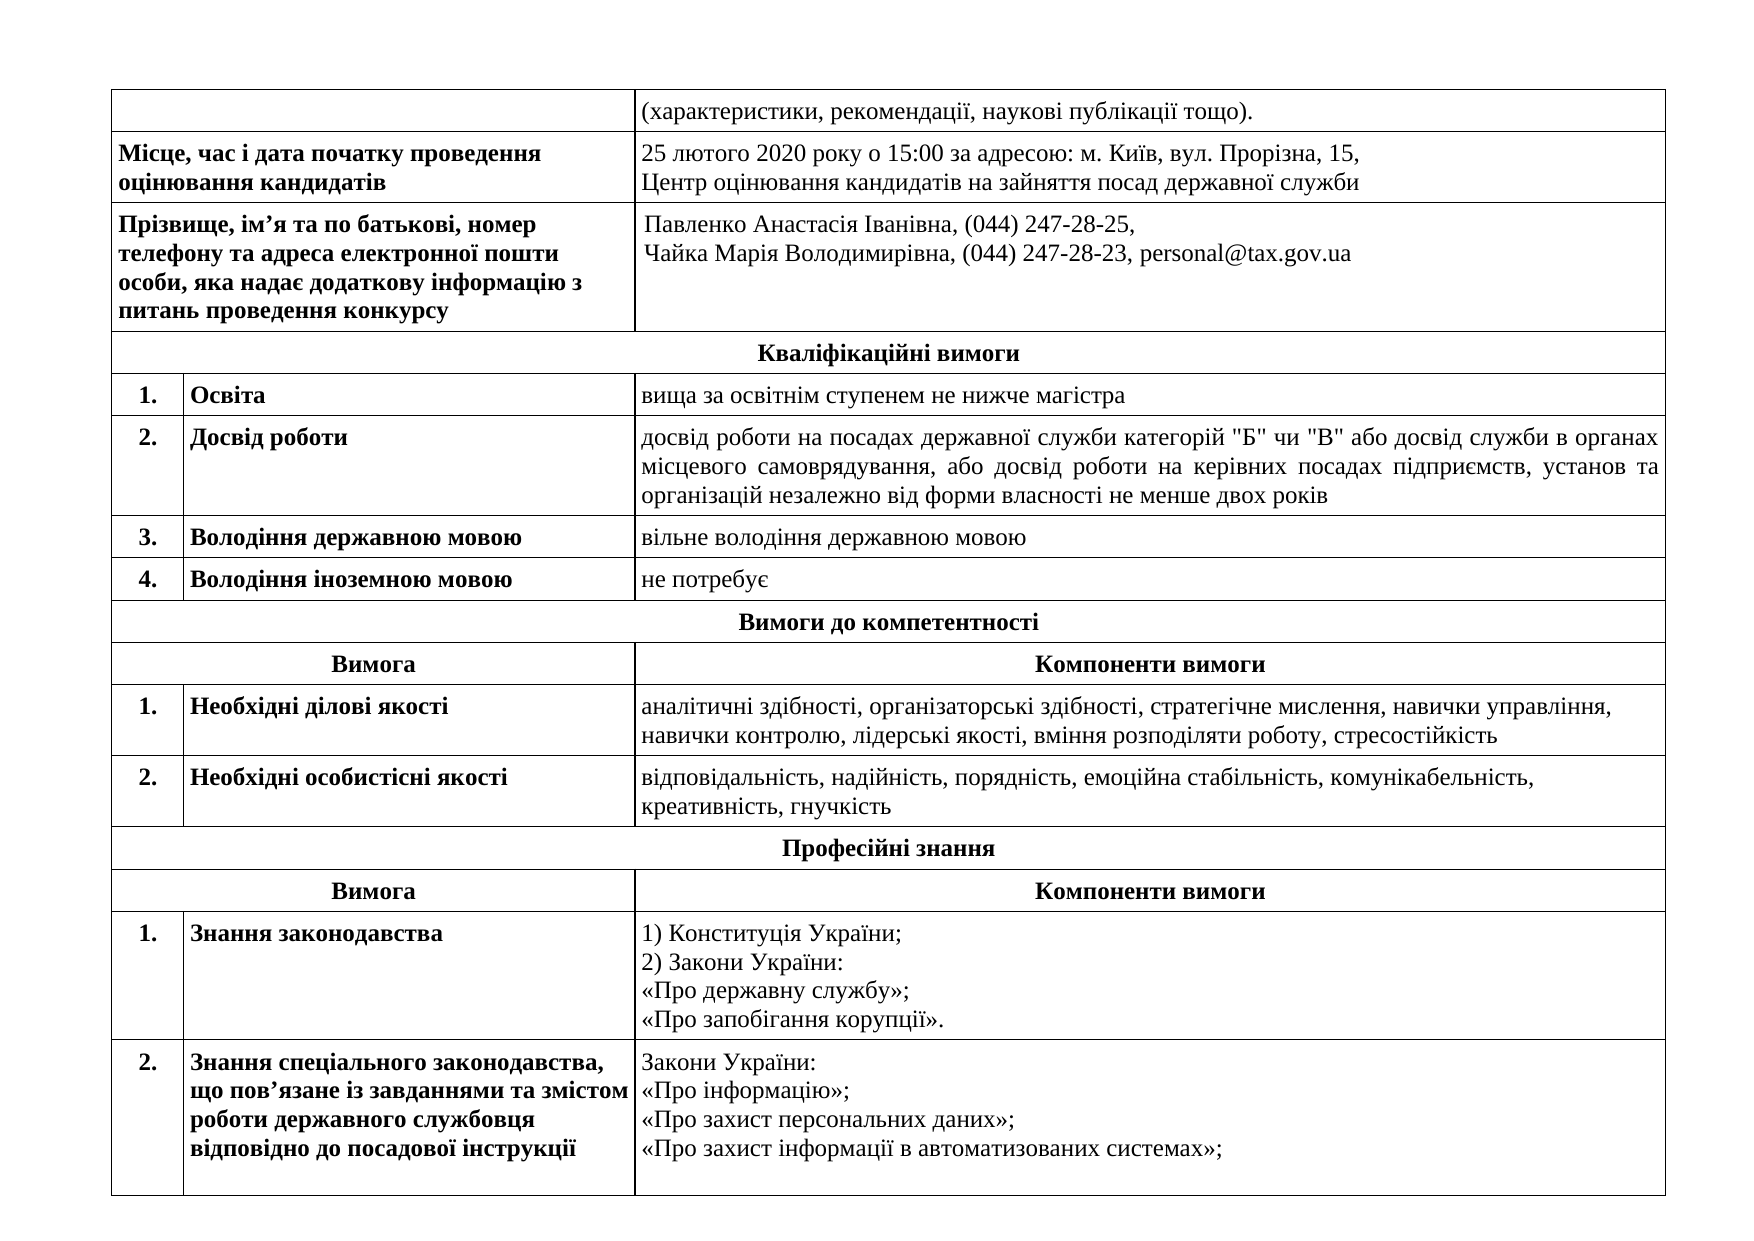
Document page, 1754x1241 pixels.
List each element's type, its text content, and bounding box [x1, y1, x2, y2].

table_cell відповідальність, надійність, порядність, емоційна стабільність, комунікабельність, креативність, гнучкість [636, 756, 1665, 826]
table_cell Місце, час і дата початку проведення оцінювання кандидатів [112, 132, 634, 202]
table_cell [112, 90, 634, 131]
table_cell Вимоги до компетентності [112, 601, 1665, 642]
table_cell Компоненти вимоги [636, 870, 1665, 911]
table_cell 2. [112, 1040, 183, 1195]
table_cell 3. [112, 516, 183, 557]
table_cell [184, 1040, 634, 1195]
table_cell 1. [112, 685, 183, 755]
table_cell досвід роботи на посадах державної служби категорій "Б" чи "В" або досвід служби в органах місцевого самоврядування, або досвід роботи на керівних посадах підприємств, установ та організацій незалежно від форми власності не менше двох років [636, 416, 1665, 515]
table_cell 1) Конституція України; 2) Закони України: «Про державну службу»; «Про запобігання корупції». [636, 912, 1665, 1039]
table_cell 4. [112, 558, 183, 599]
table_cell Вимога [112, 643, 634, 684]
table_cell аналітичні здібності, організаторські здібності, стратегічне мислення, навички управління, навички контролю, лідерські якості, вміння розподіляти роботу, стресостійкість [636, 685, 1665, 755]
table_cell Вимога [112, 870, 634, 911]
table_cell Освіта [184, 374, 634, 415]
table_cell Знання законодавства [184, 912, 634, 1039]
table_cell вища за освітнім ступенем не нижче магістра [636, 374, 1665, 415]
table_cell Професійні знання [112, 827, 1665, 868]
table_cell Володіння іноземною мовою [184, 558, 634, 599]
table_cell вільне володіння державною мовою [636, 516, 1665, 557]
table_cell не потребує [636, 558, 1665, 599]
table_cell 1. [112, 912, 183, 1039]
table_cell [636, 1040, 1665, 1195]
table_cell Кваліфікаційні вимоги [112, 332, 1665, 373]
table_cell Компоненти вимоги [636, 643, 1665, 684]
table_cell 1. [112, 374, 183, 415]
table_cell Досвід роботи [184, 416, 634, 515]
table_cell Необхідні ділові якості [184, 685, 634, 755]
table_cell 2. [112, 416, 183, 515]
table_cell 25 лютого 2020 року о 15:00 за адресою: м. Київ, вул. Прорізна, 15, Центр оцінювання кандидатів на зайняття посад державної служби [636, 132, 1665, 202]
table_cell Необхідні особистісні якості [184, 756, 634, 826]
table_cell 2. [112, 756, 183, 826]
table_cell Павленко Анастасія Іванівна, (044) 247-28-25, Чайка Марія Володимирівна, (044) 247-28-23, personal@tax.gov.ua [636, 203, 1665, 331]
table_cell Володіння державною мовою [184, 516, 634, 557]
table_cell Прізвище, імʼя та по батькові, номер телефону та адреса електронної пошти особи, яка надає додаткову інформацію з питань проведення конкурсу [112, 203, 634, 331]
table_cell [636, 90, 1665, 131]
